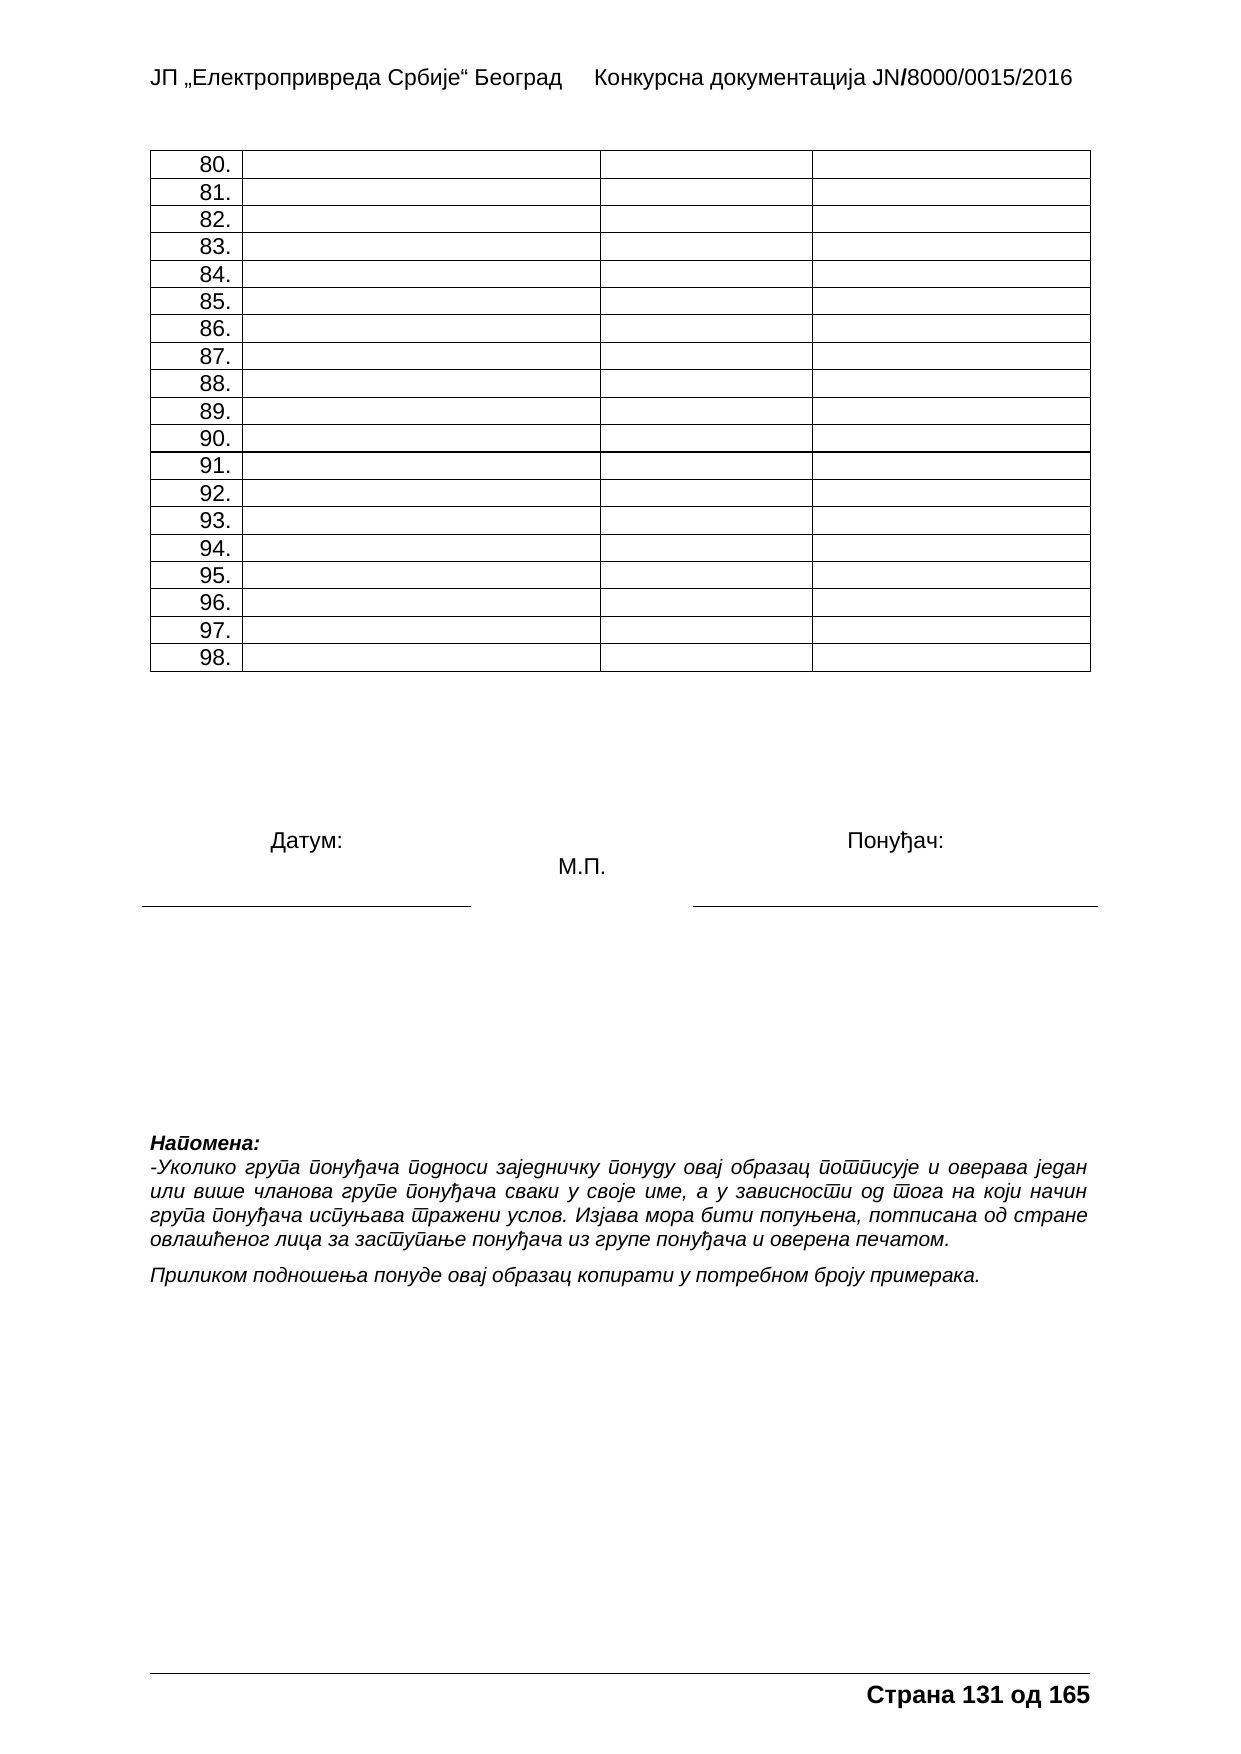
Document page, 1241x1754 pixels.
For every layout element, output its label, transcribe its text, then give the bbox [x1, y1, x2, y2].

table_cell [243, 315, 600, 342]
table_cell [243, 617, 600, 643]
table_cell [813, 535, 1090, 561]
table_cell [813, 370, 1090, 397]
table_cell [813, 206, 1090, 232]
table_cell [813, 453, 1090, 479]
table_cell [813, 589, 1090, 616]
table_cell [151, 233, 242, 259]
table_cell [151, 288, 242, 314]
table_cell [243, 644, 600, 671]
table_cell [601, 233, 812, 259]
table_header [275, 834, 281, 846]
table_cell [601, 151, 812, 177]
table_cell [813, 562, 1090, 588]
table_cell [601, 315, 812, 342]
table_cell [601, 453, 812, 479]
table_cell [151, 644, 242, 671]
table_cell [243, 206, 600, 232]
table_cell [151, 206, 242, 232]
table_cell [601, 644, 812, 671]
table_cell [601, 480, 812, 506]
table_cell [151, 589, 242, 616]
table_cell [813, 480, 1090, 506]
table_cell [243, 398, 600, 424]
text -Уколико група понуђача подноси заједничку понуду овај образац потписује и оверава један или више чланова групе понуђача сваки у своје име, а у зависности од тога на који начин група понуђача испуњава тражени услов. Изјава мора бити попуњена, потписана од стране овлашћеног лица за заступање понуђача из групе понуђача и оверена печатом. [150, 1155, 1090, 1251]
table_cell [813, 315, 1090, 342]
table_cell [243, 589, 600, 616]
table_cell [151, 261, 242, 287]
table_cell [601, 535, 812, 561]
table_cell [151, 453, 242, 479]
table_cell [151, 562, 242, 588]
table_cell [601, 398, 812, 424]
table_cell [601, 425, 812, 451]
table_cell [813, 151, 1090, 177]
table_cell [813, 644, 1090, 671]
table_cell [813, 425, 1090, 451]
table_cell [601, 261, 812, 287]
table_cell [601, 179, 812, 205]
text Приликом подношења понуде овај образац копирати у потребном броју примерака. [150, 1263, 1090, 1287]
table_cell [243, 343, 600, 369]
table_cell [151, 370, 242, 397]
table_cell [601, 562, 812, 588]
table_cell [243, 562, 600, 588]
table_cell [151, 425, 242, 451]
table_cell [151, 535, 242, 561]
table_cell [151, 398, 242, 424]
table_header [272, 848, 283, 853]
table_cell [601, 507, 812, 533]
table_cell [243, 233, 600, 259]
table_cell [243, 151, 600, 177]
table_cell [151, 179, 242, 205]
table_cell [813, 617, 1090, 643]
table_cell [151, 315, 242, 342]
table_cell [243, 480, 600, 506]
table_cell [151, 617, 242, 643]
text Напомена: [150, 1131, 1090, 1155]
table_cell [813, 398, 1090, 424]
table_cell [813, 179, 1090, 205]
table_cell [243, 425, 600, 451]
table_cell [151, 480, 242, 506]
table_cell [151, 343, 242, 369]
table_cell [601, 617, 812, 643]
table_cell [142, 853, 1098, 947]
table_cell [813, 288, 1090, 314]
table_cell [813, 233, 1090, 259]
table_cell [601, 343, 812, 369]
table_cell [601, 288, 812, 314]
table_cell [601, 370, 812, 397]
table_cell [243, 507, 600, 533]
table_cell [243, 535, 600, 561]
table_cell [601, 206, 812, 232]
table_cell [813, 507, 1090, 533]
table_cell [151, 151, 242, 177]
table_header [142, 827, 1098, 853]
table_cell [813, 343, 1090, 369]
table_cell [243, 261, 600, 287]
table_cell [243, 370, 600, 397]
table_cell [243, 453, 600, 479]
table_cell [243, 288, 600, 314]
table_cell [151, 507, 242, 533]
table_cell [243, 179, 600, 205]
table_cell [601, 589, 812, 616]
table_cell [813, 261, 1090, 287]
